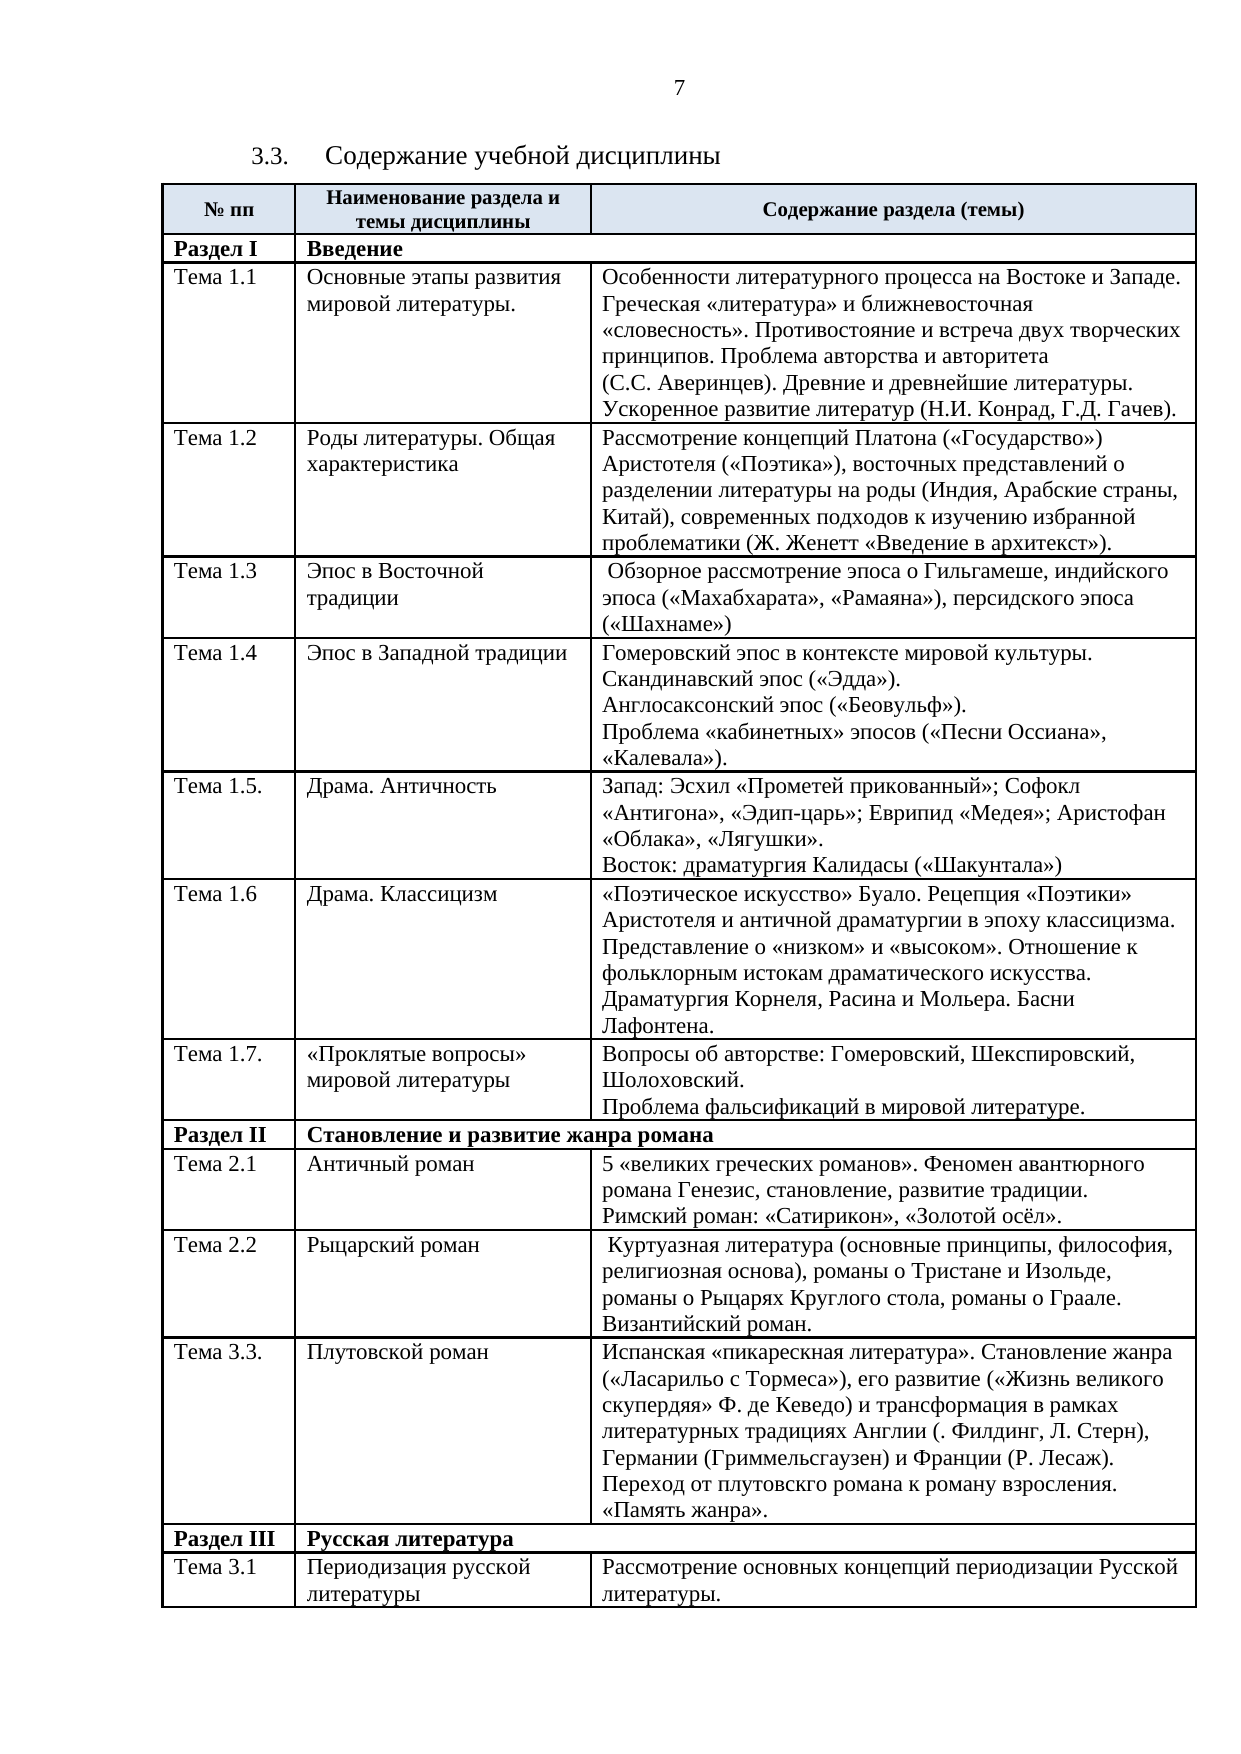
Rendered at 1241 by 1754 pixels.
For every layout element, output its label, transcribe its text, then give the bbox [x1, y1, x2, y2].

table_cell Вопросы об авторстве: Гомеровский, Шекспировский, Шолоховский. Проблема фальсификаций в мировой литературе. [592, 1040, 1195, 1119]
table_cell 5 «великих греческих романов». Феномен авантюрного романа Генезис, становление, развитие традиции. Римский роман: «Сатирикон», «Золотой осёл». [592, 1150, 1195, 1229]
table_cell Основные этапы развития мировой литературы. [296, 264, 590, 422]
table_cell Тема 1.5. [164, 773, 294, 878]
table_cell Раздел I [164, 235, 294, 261]
table_cell Особенности литературного процесса на Востоке и Западе. Греческая «литература» и ближневосточная «словесность». Противостояние и встреча двух творческих принципов. Проблема авторства и авторитета (С.С. Аверинцев). Древние и древнейшие литературы. Ускоренное развитие литератур (Н.И. Конрад, Г.Д. Гачев). [592, 264, 1195, 422]
table_cell Античный роман [296, 1150, 590, 1229]
table_cell «Проклятые вопросы» мировой литературы [296, 1040, 590, 1119]
table_cell Рассмотрение концепций Платона («Государство») Аристотеля («Поэтика»), восточных представлений о разделении литературы на роды (Индия, Арабские страны, Китай), современных подходов к изучению избранной проблематики (Ж. Женетт «Введение в архитекст»). [592, 424, 1195, 555]
table_cell Рыцарский роман [296, 1231, 590, 1336]
table_cell Эпос в Западной традиции [296, 639, 590, 770]
table_cell Испанская «пикарескная литература». Становление жанра («Ласарильо с Тормеса»), его развитие («Жизнь великого скупердяя» Ф. де Кеведо) и трансформация в рамках литературных традициях Англии (. Филдинг, Л. Стерн), Германии (Гриммельсгаузен) и Франции (Р. Лесаж). Переход от плутовскго романа к роману взросления. «Память жанра». [592, 1339, 1195, 1523]
table_cell Запад: Эсхил «Прометей прикованный»; Софокл «Антигона», «Эдип-царь»; Еврипид «Медея»; Аристофан «Облака», «Лягушки». Восток: драматургия Калидасы («Шакунтала») [592, 773, 1195, 878]
table_cell Тема 1.4 [164, 639, 294, 770]
table_cell Введение [296, 235, 1195, 261]
table_cell Тема 1.2 [164, 424, 294, 555]
table_cell Роды литературы. Общая характеристика [296, 424, 590, 555]
table_cell Эпос в Восточной традиции [296, 558, 590, 637]
table_cell Раздел II [164, 1121, 294, 1148]
table_header Наименование раздела и темы дисциплины [296, 185, 590, 233]
table_cell Рассмотрение основных концепций периодизации Русской литературы. [592, 1554, 1195, 1606]
table_cell «Поэтическое искусство» Буало. Рецепция «Поэтики» Аристотеля и античной драматургии в эпоху классицизма. Представление о «низком» и «высоком». Отношение к фольклорным истокам драматического искусства. Драматургия Корнеля, Расина и Мольера. Басни Лафонтена. [592, 880, 1195, 1038]
subtitle Содержание учебной дисциплины [251, 139, 1181, 170]
table_cell Тема 1.1 [164, 264, 294, 422]
table_cell Раздел III [164, 1525, 294, 1551]
table_cell Тема 3.3. [164, 1339, 294, 1523]
table_cell Плутовской роман [296, 1339, 590, 1523]
table_cell Тема 1.6 [164, 880, 294, 1038]
table_cell Становление и развитие жанра романа [296, 1121, 1195, 1148]
table_cell Куртуазная литература (основные принципы, философия, религиозная основа), романы о Тристане и Изольде, романы о Рыцарях Круглого стола, романы о Граале. Византийский роман. [592, 1231, 1195, 1336]
table_cell Гомеровский эпос в контексте мировой культуры. Скандинавский эпос («Эдда»). Англосаксонский эпос («Беовульф»). Проблема «кабинетных» эпосов («Песни Оссиана», «Калевала»). [592, 639, 1195, 770]
table_cell Тема 1.3 [164, 558, 294, 637]
table_cell Тема 2.1 [164, 1150, 294, 1229]
table_cell Обзорное рассмотрение эпоса о Гильгамеше, индийского эпоса («Махабхарата», «Рамаяна»), персидского эпоса («Шахнаме») [592, 558, 1195, 637]
table_cell Тема 3.1 [164, 1554, 294, 1606]
table_cell Русская литература [296, 1525, 1195, 1551]
table_header № пп [164, 185, 294, 233]
table_cell Тема 1.7. [164, 1040, 294, 1119]
table_cell Драма. Античность [296, 773, 590, 878]
table_header Содержание раздела (темы) [592, 185, 1195, 233]
table_cell Периодизация русской литературы [296, 1554, 590, 1606]
table_cell Тема 2.2 [164, 1231, 294, 1336]
table_cell Драма. Классицизм [296, 880, 590, 1038]
